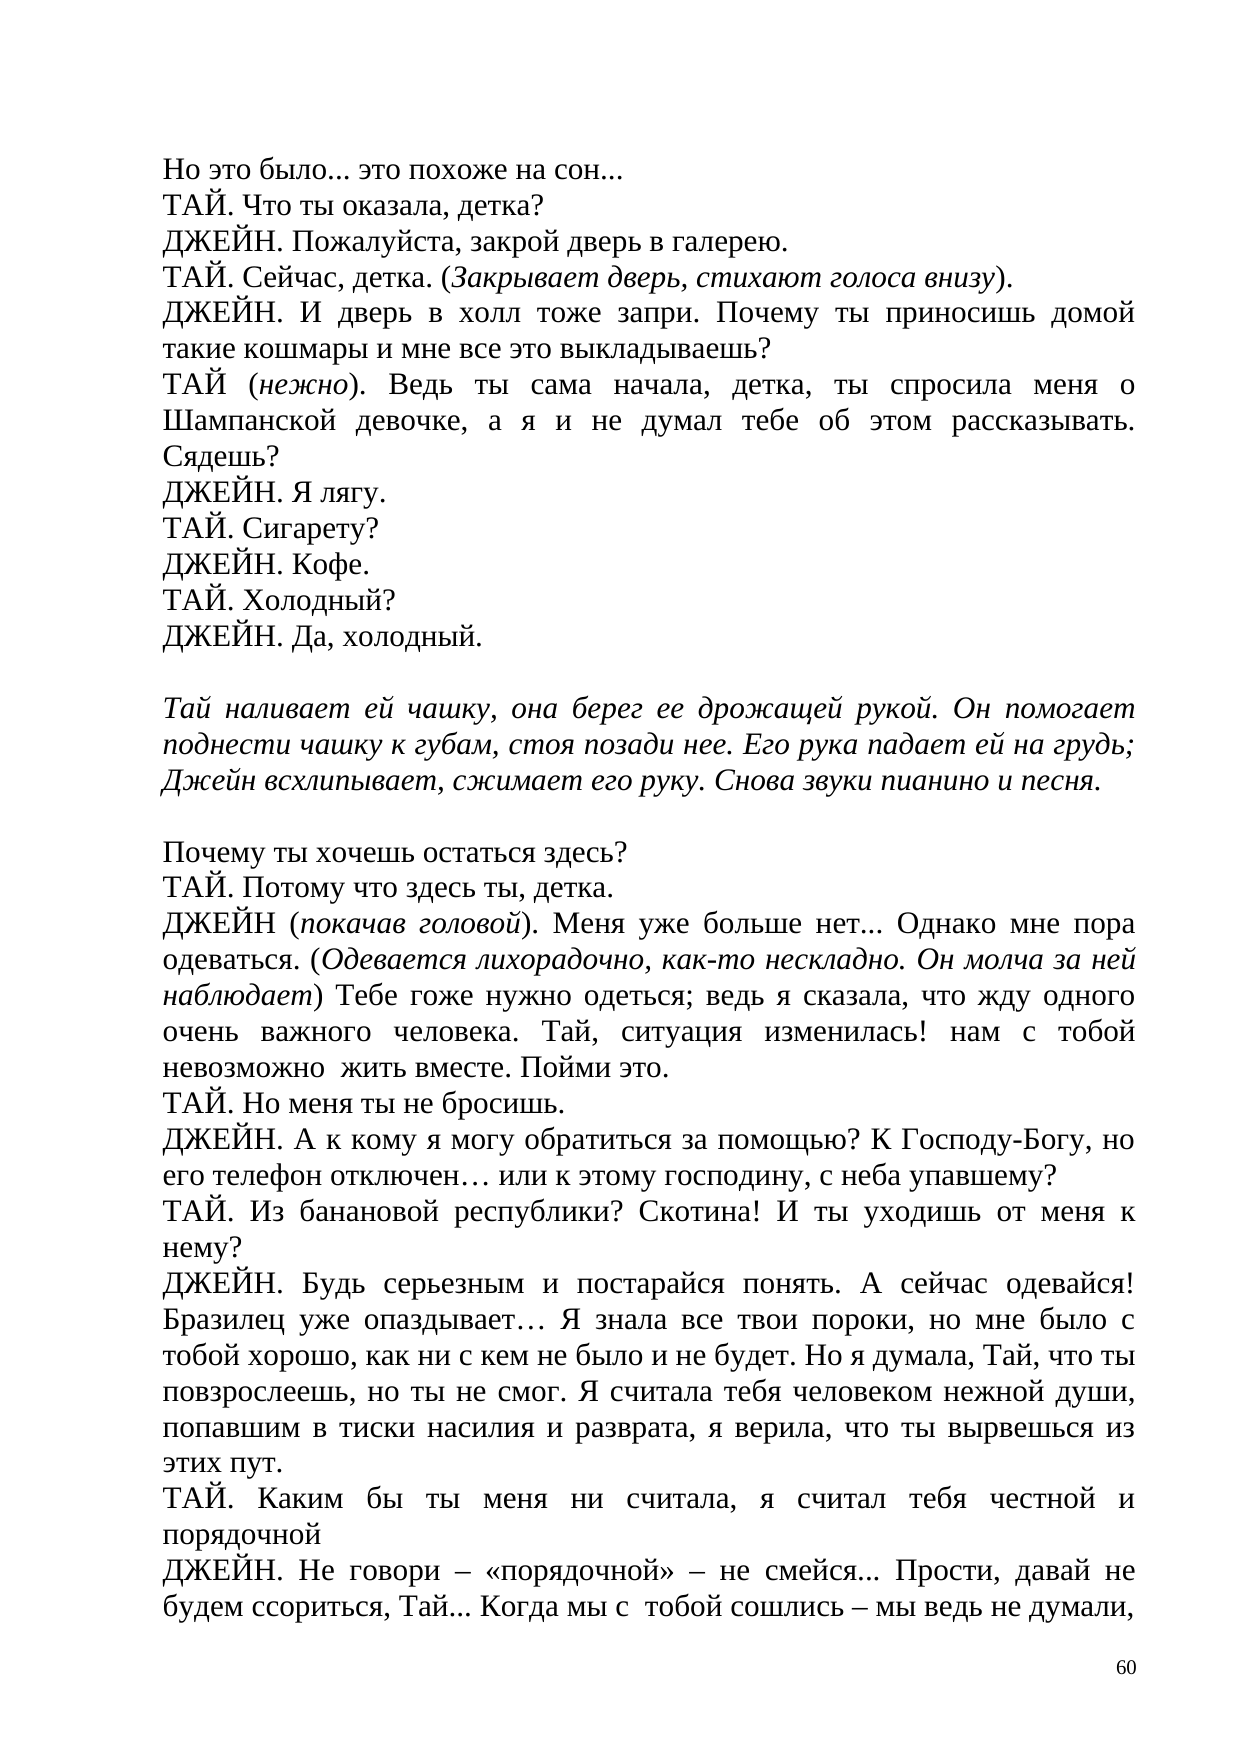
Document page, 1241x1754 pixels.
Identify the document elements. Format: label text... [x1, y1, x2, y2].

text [162, 1552, 1137, 1623]
text ДЖЕЙН. Да, холодный. [162, 617, 1137, 653]
text Почему ты хочешь остаться здесь? [162, 833, 1137, 869]
text Тай наливает ей чашку, она берег ее дрожащей рукой. Он помогает поднести чашку к губам, стоя позади нее. Его рука падает ей на грудь; Джейн всхлипывает, сжимает его руку. Снова звуки пианино и песня. [162, 689, 1137, 797]
text ТАЙ. Сигарету? [162, 509, 1137, 545]
text Но это было... это похоже на сон... [162, 150, 1137, 186]
text ТАЙ (нежно). Ведь ты сама начала, детка, ты спросила меня о Шампанской девочке, а я и не думал тебе об этом рассказывать. Сядешь? [162, 366, 1137, 473]
text ДЖЕЙН. Кофе. [162, 545, 1137, 581]
text ТАЙ. Но меня ты не бросишь. [162, 1084, 1137, 1120]
text ДЖЕЙН. Будь серьезным и постарайся понять. А сейчас одевайся! Бразилец уже опаздывает… Я знала все твои пороки, но мне было с тобой хорошо, как ни с кем не было и не будет. Но я думала, Тай, что ты повзрослеешь, но ты не смог. Я считала тебя человеком нежной души, попавшим в тиски насилия и разврата, я верила, что ты вырвешься из этих пут. [162, 1264, 1137, 1480]
text ДЖЕЙН. А к кому я могу обратиться за помощью? К Господу-Богу, но его телефон отключен… или к этому господину, с неба упавшему? [162, 1120, 1137, 1192]
text ТАЙ. Каким бы ты меня ни считала, я считал тебя честной и порядочной [162, 1480, 1137, 1552]
text ДЖЕЙН. Я лягу. [162, 473, 1137, 509]
text ТАЙ. Что ты оказала, детка? [162, 186, 1137, 222]
text ТАЙ. Из банановой республики? Скотина! И ты уходишь от меня к нему? [162, 1192, 1137, 1264]
text ТАЙ. Сейчас, детка. (Закрывает дверь, стихают голоса внизу). [162, 258, 1137, 294]
text ДЖЕЙН (покачав головой). Меня уже больше нет... Однако мне пора одеваться. (Одевается лихорадочно, как-то нескладно. Он молча за ней наблюдает) Тебе гоже нужно одеться; ведь я сказала, что жду одного очень важного человека. Тай, ситуация изменилась! нам с тобой невозможно жить вместе. Пойми это. [162, 905, 1137, 1084]
text ТАЙ. Потому что здесь ты, детка. [162, 869, 1137, 905]
text ТАЙ. Холодный? [162, 581, 1137, 617]
text ДЖЕЙН. Пожалуйста, закрой дверь в галерею. [162, 222, 1137, 258]
text ДЖЕЙН. И дверь в холл тоже запри. Почему ты приносишь домой такие кошмары и мне все это выкладываешь? [162, 294, 1137, 366]
